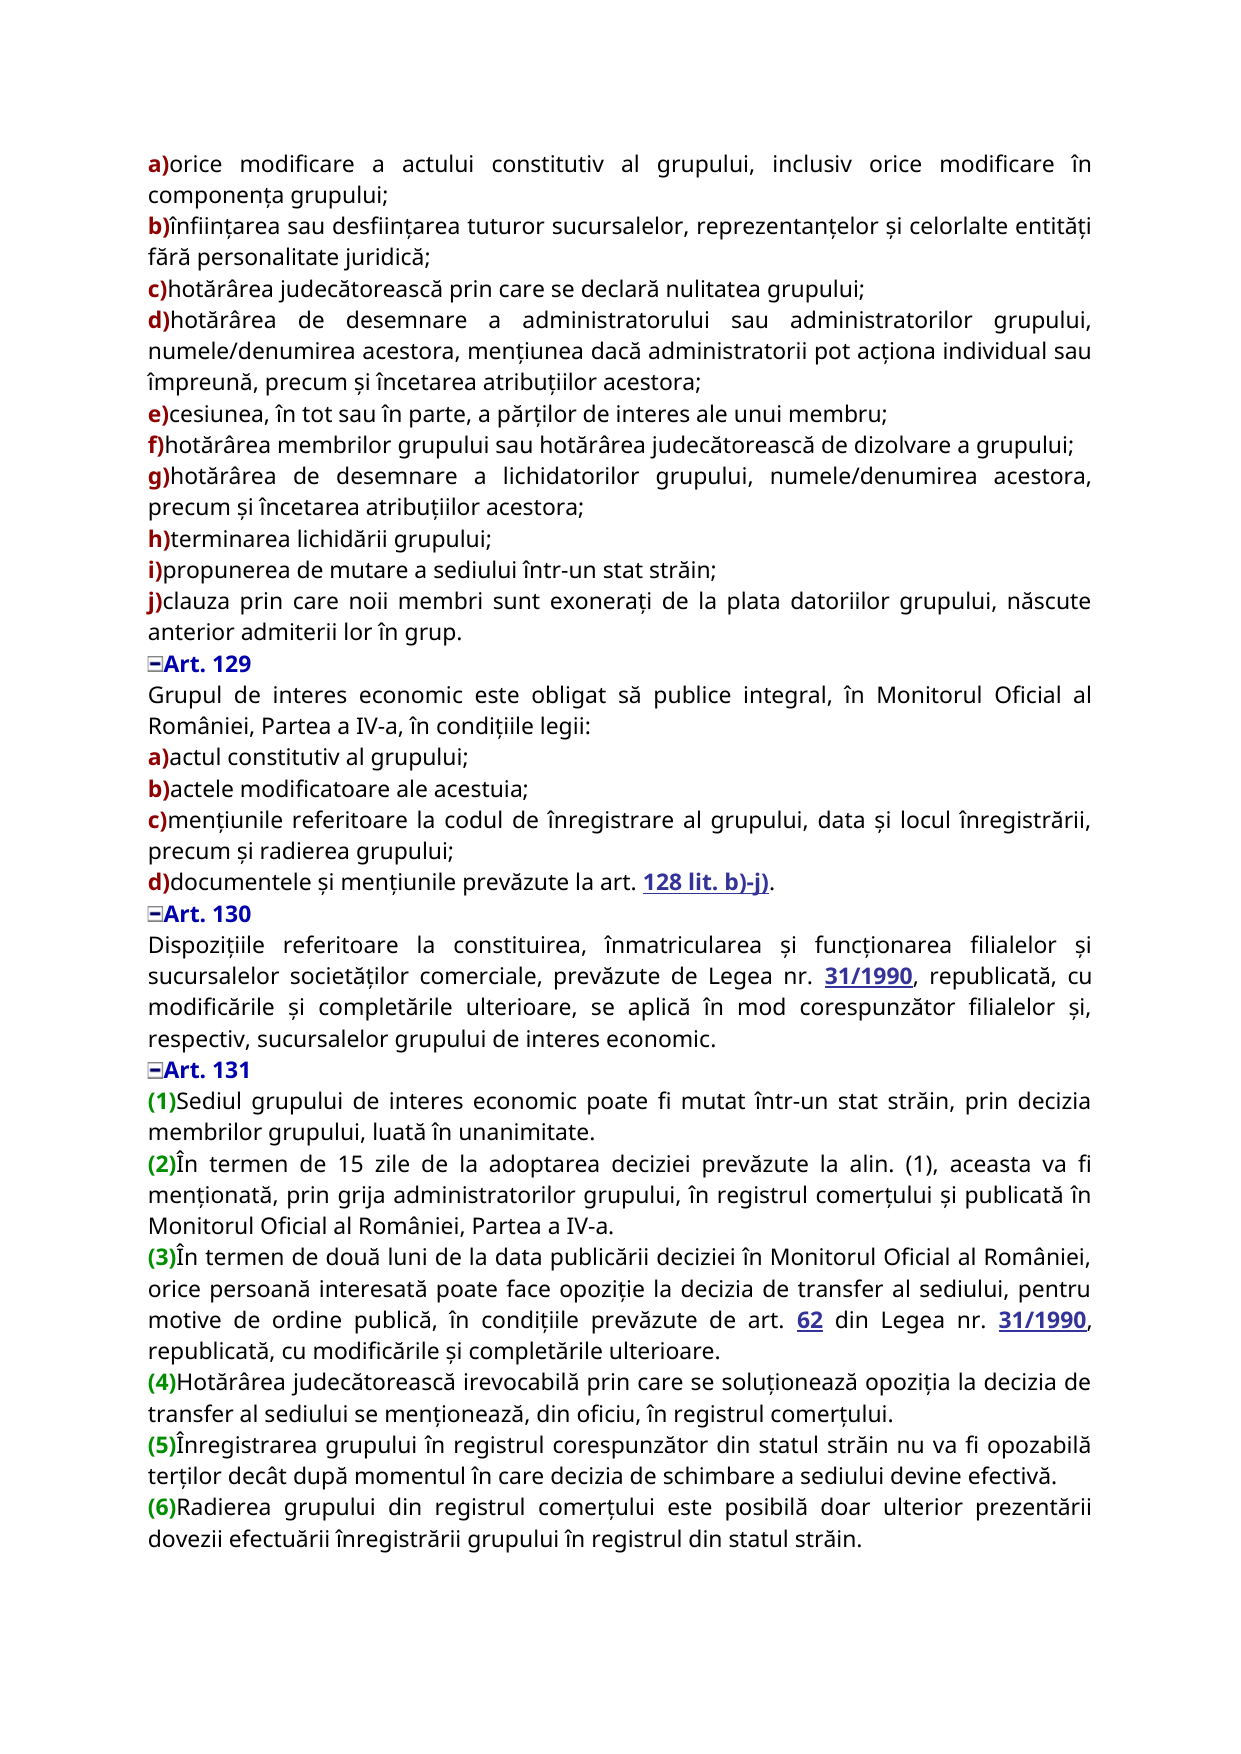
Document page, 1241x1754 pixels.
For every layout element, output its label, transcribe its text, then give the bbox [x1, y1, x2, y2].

text (5)Înregistrarea grupului în registrul corespunzător din statul străin nu va fi opozabilă terţilor decât după momentul în care decizia de schimbare a sediului devine efectivă. [148, 1429, 1093, 1491]
text Art. 131 [148, 1054, 1093, 1085]
text d)documentele şi menţiunile prevăzute la art. 128 lit. b)-j). [148, 866, 1093, 898]
text c)hotărârea judecătorească prin care se declară nulitatea grupului; [148, 273, 1093, 304]
text (2)În termen de 15 zile de la adoptarea deciziei prevăzute la alin. (1), aceasta va fi menţionată, prin grija administratorilor grupului, în registrul comerţului şi publicată în Monitorul Oficial al României, Partea a IV-a. [148, 1148, 1093, 1241]
picture [147, 656, 164, 672]
text b)înfiinţarea sau desfiinţarea tuturor sucursalelor, reprezentanţelor şi celorlalte entităţi fără personalitate juridică; [148, 210, 1093, 273]
text Art. 129 [148, 648, 1093, 679]
text a)actul constitutiv al grupului; [148, 741, 1093, 773]
text Art. 130 [148, 898, 1093, 929]
text i)propunerea de mutare a sediului într-un stat străin; [148, 554, 1093, 585]
text Grupul de interes economic este obligat să publice integral, în Monitorul Oficial al României, Partea a IV-a, în condiţiile legii: [148, 679, 1093, 741]
text d)hotărârea de desemnare a administratorului sau administratorilor grupului, numele/denumirea acestora, menţiunea dacă administratorii pot acţiona individual sau împreună, precum şi încetarea atribuţiilor acestora; [148, 304, 1093, 398]
picture [147, 1062, 164, 1079]
text Dispoziţiile referitoare la constituirea, înmatricularea şi funcţionarea filialelor şi sucursalelor societăţilor comerciale, prevăzute de Legea nr. 31/1990, republicată, cu modificările şi completările ulterioare, se aplică în mod corespunzător filialelor şi, respectiv, sucursalelor grupului de interes economic. [148, 929, 1093, 1054]
picture [147, 906, 164, 922]
text (6)Radierea grupului din registrul comerţului este posibilă doar ulterior prezentării dovezii efectuării înregistrării grupului în registrul din statul străin. [148, 1491, 1093, 1554]
text (3)În termen de două luni de la data publicării deciziei în Monitorul Oficial al României, orice persoană interesată poate face opoziţie la decizia de transfer al sediului, pentru motive de ordine publică, în condiţiile prevăzute de art. 62 din Legea nr. 31/1990, republicată, cu modificările şi completările ulterioare. [148, 1241, 1093, 1366]
text g)hotărârea de desemnare a lichidatorilor grupului, numele/denumirea acestora, precum şi încetarea atribuţiilor acestora; [148, 460, 1093, 523]
text e)cesiunea, în tot sau în parte, a părţilor de interes ale unui membru; [148, 398, 1093, 429]
text j)clauza prin care noii membri sunt exoneraţi de la plata datoriilor grupului, născute anterior admiterii lor în grup. [148, 585, 1093, 648]
text h)terminarea lichidării grupului; [148, 523, 1093, 554]
text b)actele modificatoare ale acestuia; [148, 773, 1093, 804]
text f)hotărârea membrilor grupului sau hotărârea judecătorească de dizolvare a grupului; [148, 429, 1093, 460]
text (1)Sediul grupului de interes economic poate fi mutat într-un stat străin, prin decizia membrilor grupului, luată în unanimitate. [148, 1085, 1093, 1148]
text a)orice modificare a actului constitutiv al grupului, inclusiv orice modificare în componenţa grupului; [148, 148, 1093, 210]
text (4)Hotărârea judecătorească irevocabilă prin care se soluţionează opoziţia la decizia de transfer al sediului se menţionează, din oficiu, în registrul comerţului. [148, 1366, 1093, 1429]
text c)menţiunile referitoare la codul de înregistrare al grupului, data şi locul înregistrării, precum şi radierea grupului; [148, 804, 1093, 866]
